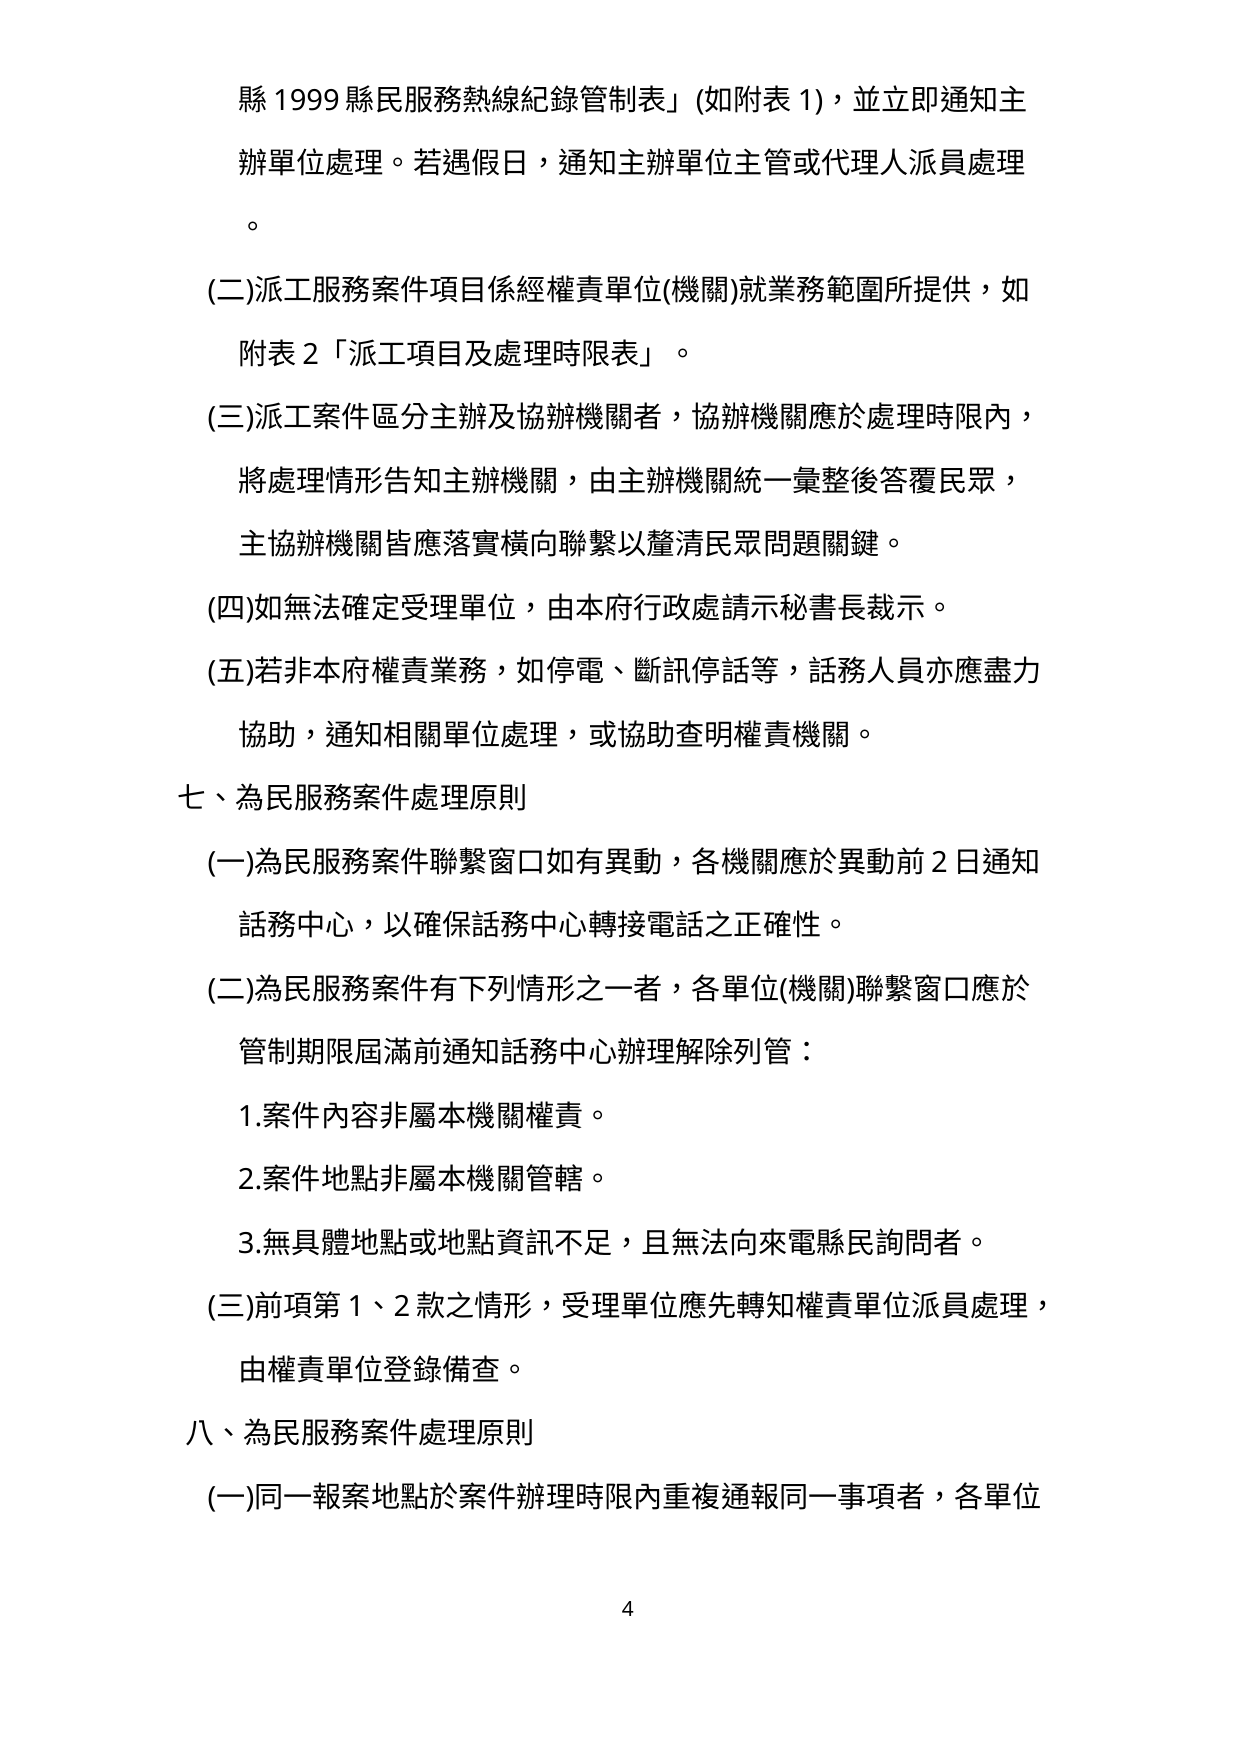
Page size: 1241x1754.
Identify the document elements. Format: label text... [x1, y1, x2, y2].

text 3.無具體地點或地點資訊不足，且無法向來電縣民詢問者。 [177, 1219, 1078, 1262]
text (四)如無法確定受理單位，由本府行政處請示秘書長裁示。 [177, 584, 1078, 627]
text 辦單位處理。若遇假日，通知主辦單位主管或代理人派員處理 [177, 140, 1078, 182]
text (三)派工案件區分主辦及協辦機關者，協辦機關應於處理時限內， [177, 394, 1078, 436]
text 七、為民服務案件處理原則 [177, 775, 1078, 817]
text (二)派工服務案件項目係經權責單位(機關)就業務範圍所提供，如 [177, 267, 1078, 309]
text 1.案件內容非屬本機關權責。 [177, 1092, 1078, 1135]
text 將處理情形告知主辦機關，由主辦機關統一彙整後答覆民眾， [177, 457, 1078, 500]
text 縣1999縣民服務熱線紀錄管制表」(如附表1)，並立即通知主 [177, 76, 1078, 119]
text 八、為民服務案件處理原則 [177, 1410, 1078, 1452]
text (五)若非本府權責業務，如停電、斷訊停話等，話務人員亦應盡力 [177, 648, 1078, 690]
text (一)為民服務案件聯繫窗口如有異動，各機關應於異動前2日通知 [177, 838, 1078, 881]
text 2.案件地點非屬本機關管轄。 [177, 1156, 1078, 1198]
text 由權責單位登錄備查。 [177, 1346, 1078, 1389]
text (二)為民服務案件有下列情形之一者，各單位(機關)聯繫窗口應於 [177, 965, 1078, 1008]
text 話務中心，以確保話務中心轉接電話之正確性。 [177, 902, 1078, 944]
text 管制期限屆滿前通知話務中心辦理解除列管： [177, 1029, 1078, 1071]
text 附表2「派工項目及處理時限表」。 [177, 330, 1078, 373]
text 協助，通知相關單位處理，或協助查明權責機關。 [177, 711, 1078, 754]
text 。 [177, 203, 1078, 246]
text (一)同一報案地點於案件辦理時限內重複通報同一事項者，各單位 [177, 1473, 1078, 1516]
text (三)前項第1、2款之情形，受理單位應先轉知權責單位派員處理， [177, 1283, 1078, 1325]
text 主協辦機關皆應落實橫向聯繫以釐清民眾問題關鍵。 [177, 521, 1078, 563]
